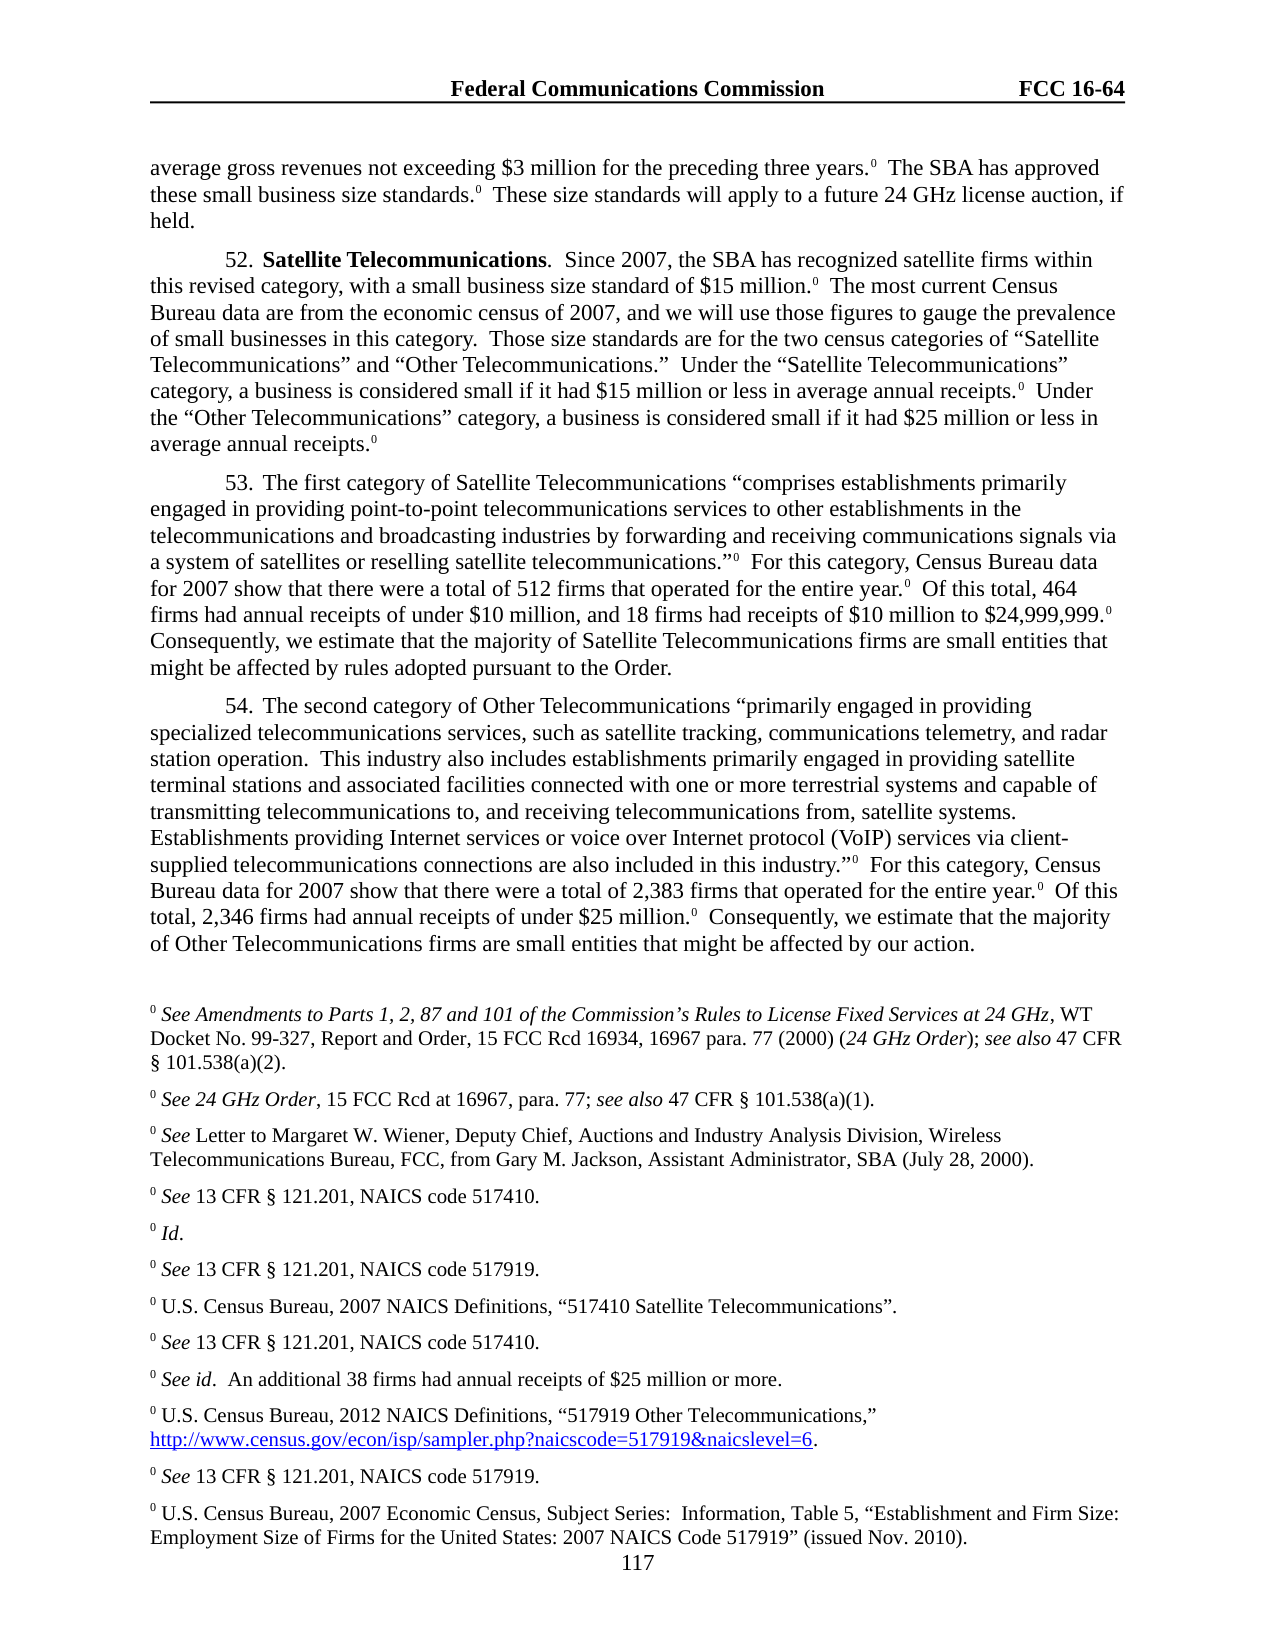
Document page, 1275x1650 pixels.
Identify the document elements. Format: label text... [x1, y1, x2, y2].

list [150, 154, 1125, 233]
list Satellite Telecommunications. Since 2007, the SBA has recognized satellite firms within this revised category, with a small business size standard of $15 million. The most current Census Bureau data are from the economic census of 2007, and we will use those figures to gauge the prevalence of small businesses in this category. Those size standards are for the two census categories of “Satellite Telecommunications” and “Other Telecommunications.” Under the “Satellite Telecommunications” category, a business is considered small if it had $15 million or less in average annual receipts. Under the “Other Telecommunications” category, a business is considered small if it had $25 million or less in average annual receipts. [150, 246, 1125, 457]
list The first category of Satellite Telecommunications “comprises establishments primarily engaged in providing point-to-point telecommunications services to other establishments in the telecommunications and broadcasting industries by forwarding and receiving communications signals via a system of satellites or reselling satellite telecommunications.” For this category, Census Bureau data for 2007 show that there were a total of 512 firms that operated for the entire year. Of this total, 464 firms had annual receipts of under $10 million, and 18 firms had receipts of $10 million to $24,999,999. Consequently, we estimate that the majority of Satellite Telecommunications firms are small entities that might be affected by rules adopted pursuant to the Order. [150, 469, 1125, 680]
list The second category of Other Telecommunications “primarily engaged in providing specialized telecommunications services, such as satellite tracking, communications telemetry, and radar station operation. This industry also includes establishments primarily engaged in providing satellite terminal stations and associated facilities connected with one or more terrestrial systems and capable of transmitting telecommunications to, and receiving telecommunications from, satellite systems. Establishments providing Internet services or voice over Internet protocol (VoIP) services via client-supplied telecommunications connections are also included in this industry.” For this category, Census Bureau data for 2007 show that there were a total of 2,383 firms that operated for the entire year. Of this total, 2,346 firms had annual receipts of under $25 million. Consequently, we estimate that the majority of Other Telecommunications firms are small entities that might be affected by our action. [150, 692, 1125, 956]
